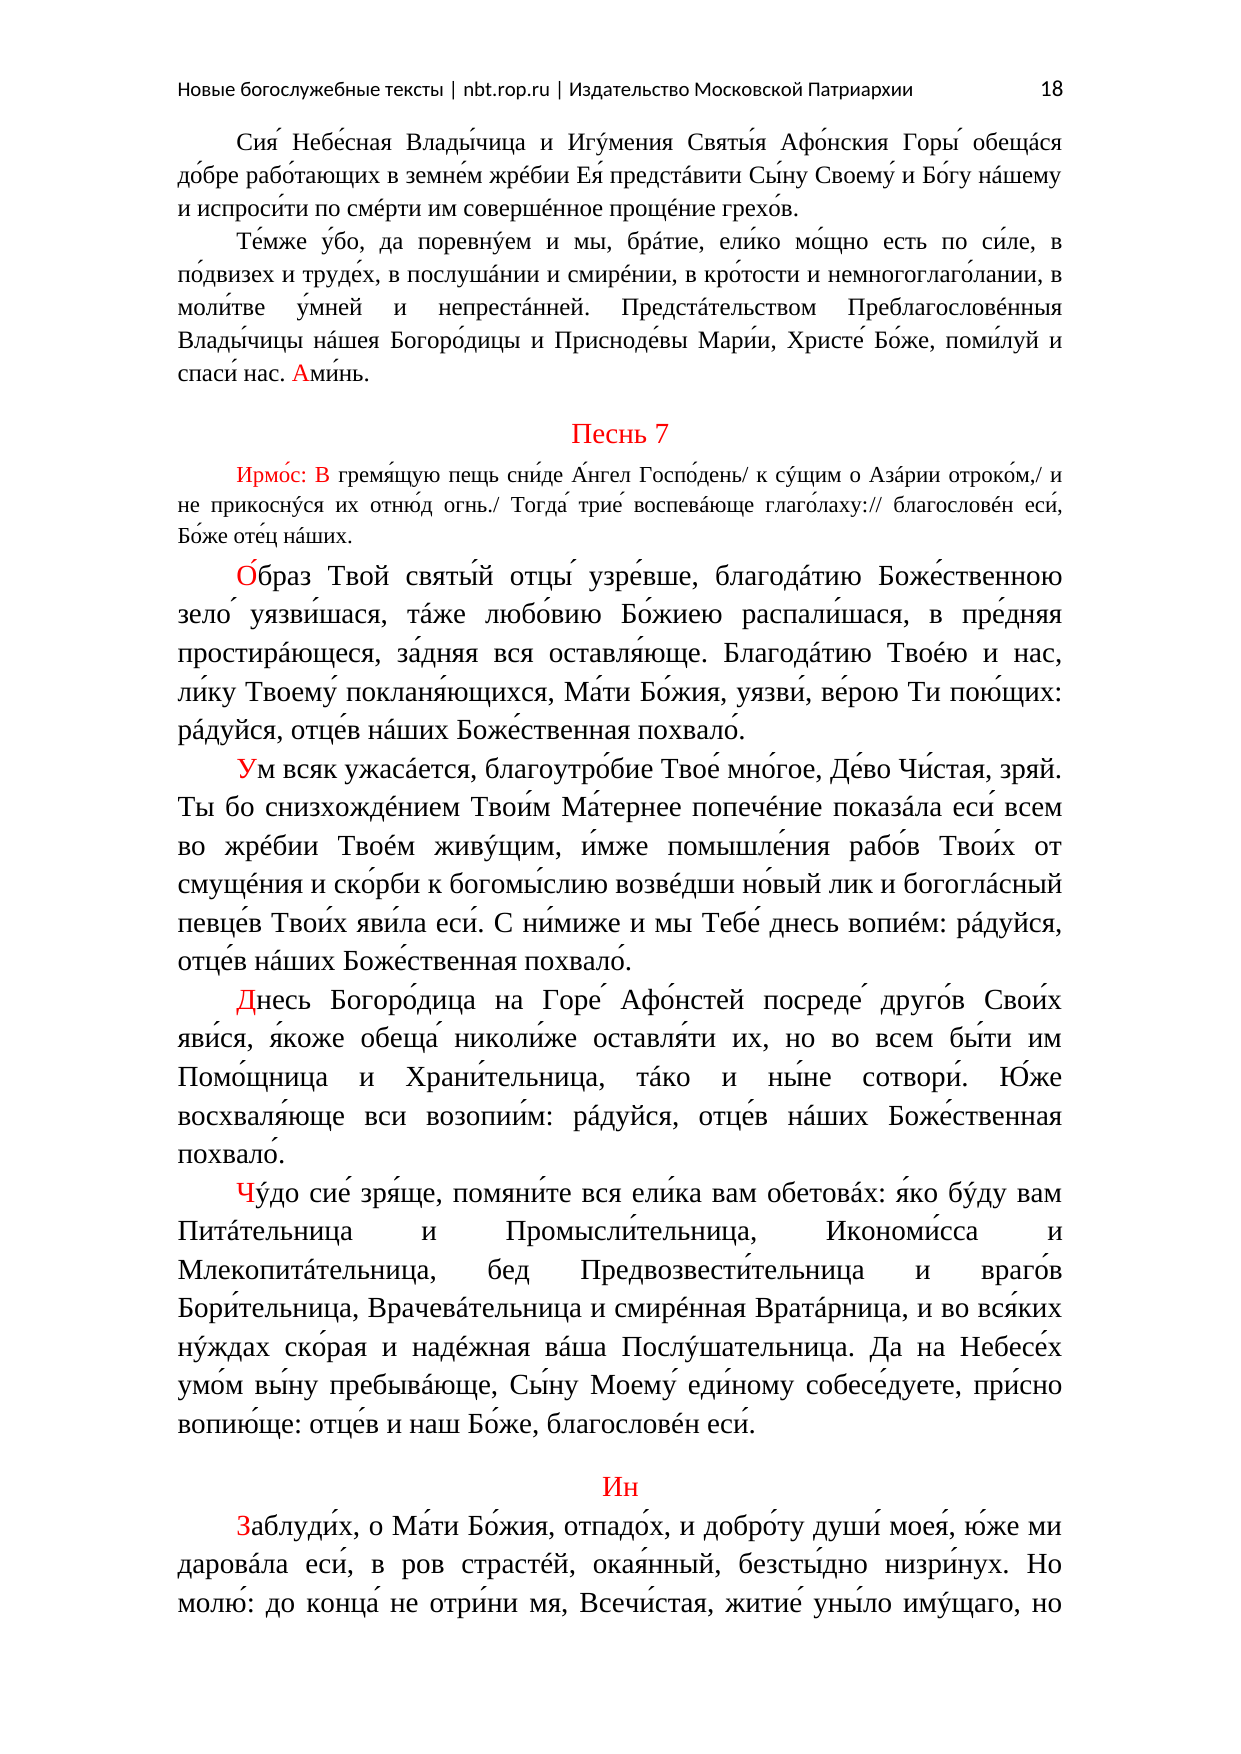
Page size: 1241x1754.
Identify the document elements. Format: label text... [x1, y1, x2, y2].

text Те́мже у́бо, да поревнýем и мы, брáтие, ели́ко мо́щно есть по си́ле, в по́двизех и труде́х, в послушáнии и смирéнии, в кро́тости и немногоглаго́лании, в моли́тве у́мней и непрестáнней. Предстáтельством Преблагословéнныя Влады́чицы нáшея Богоро́дицы и Присноде́вы Мари́и, Христе́ Бо́же, поми́луй и спаси́ нaс. Ами́нь. [177, 226, 1063, 387]
text Ум всяк ужасáется, благоутро́бие Твое́ мно́гое, Де́во Чи́стая, зряй. Ты бо снизхождéнием Твои́м Ма́тернее попечéние показáла еси́ всем во жрéбии Твоéм живýщим, и́мже помышле́ния рабо́в Твои́х от смущéния и ско́рби к богомы́слию возвéдши но́вый лик и богоглáсный певце́в Твои́х яви́ла еси́. С ни́миже и мы Тебе́ днeсь вопиéм: рáдуйся, отце́в нáших Боже́cтвенная похвало́. [177, 751, 1063, 977]
text Ин [177, 1469, 1063, 1503]
text Днeсь Богоро́дица на Горе́ Афо́нстей посреде́ друго́в Свои́х яви́ся, я́коже обеща́ николи́же оставля́ти их, но во всeм бы́ти им Помо́щница и Храни́тельница, тáко и ны́не сотвори́. Ю́же восхваля́юще вси возопии́м: рáдуйся, отце́в нáших Боже́cтвенная похвало́. [177, 982, 1063, 1170]
text Песнь 7 [177, 416, 1063, 450]
text Чýдо сие́ зря́ще, помяни́те вся ели́ка вaм обетовáх: я́ко бýду вaм Питáтельница и Промысли́тельница, Икономи́сса и Млекопитáтельница, бед Предвозвести́тельница и враго́в Бори́тельница, Врачевáтельница и смирéнная Вратáрница, и во вся́ких нýждах ско́рая и надéжная вáша Послýшательница. Да на Небесе́х умо́м вы́ну пребывáюще, Сы́ну Моему́ еди́ному собесе́дуете, при́сно вопию́ще: отце́в и нaш Бо́же, благословéн еси́. [177, 1175, 1063, 1439]
text Ирмо́с: В гремя́щую пeщь сни́де А́нгел Госпо́день/ к сýщим о Азáрии отроко́м,/ и не прикоснýся их отню́д огнь./ Тогда́ трие́ воспевáюще глаго́лаху:// благословéн еси́, Бо́же оте́ц нáших. [177, 461, 1063, 548]
text О́браз Твой святы́й отцы́ узре́вше, благодáтию Боже́cтвенною зело́ уязви́шася, тáже любо́вию Бо́жиею распали́шася, в пре́дняя простирáющеся, за́дняя вся оставля́юще. Благодáтию Твоéю и нaс, ли́ку Твоему́ покланя́ющихся, Ма́ти Бо́жия, уязви́, ве́рою Ти пою́щих: рáдуйся, отце́в нáших Боже́cтвенная похвало́. [177, 558, 1063, 746]
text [177, 1508, 1063, 1619]
text Сия́ Небе́сная Влады́чица и Игýмения Святы́я Афо́нския Горы́ обещáся до́бре рабо́тающих в земне́м жрéбии Ея́ предстáвити Сы́ну Своему́ и Бо́гу нáшему и испроси́ти по смéрти им совершéнное прощéние грехо́в. [177, 127, 1063, 222]
